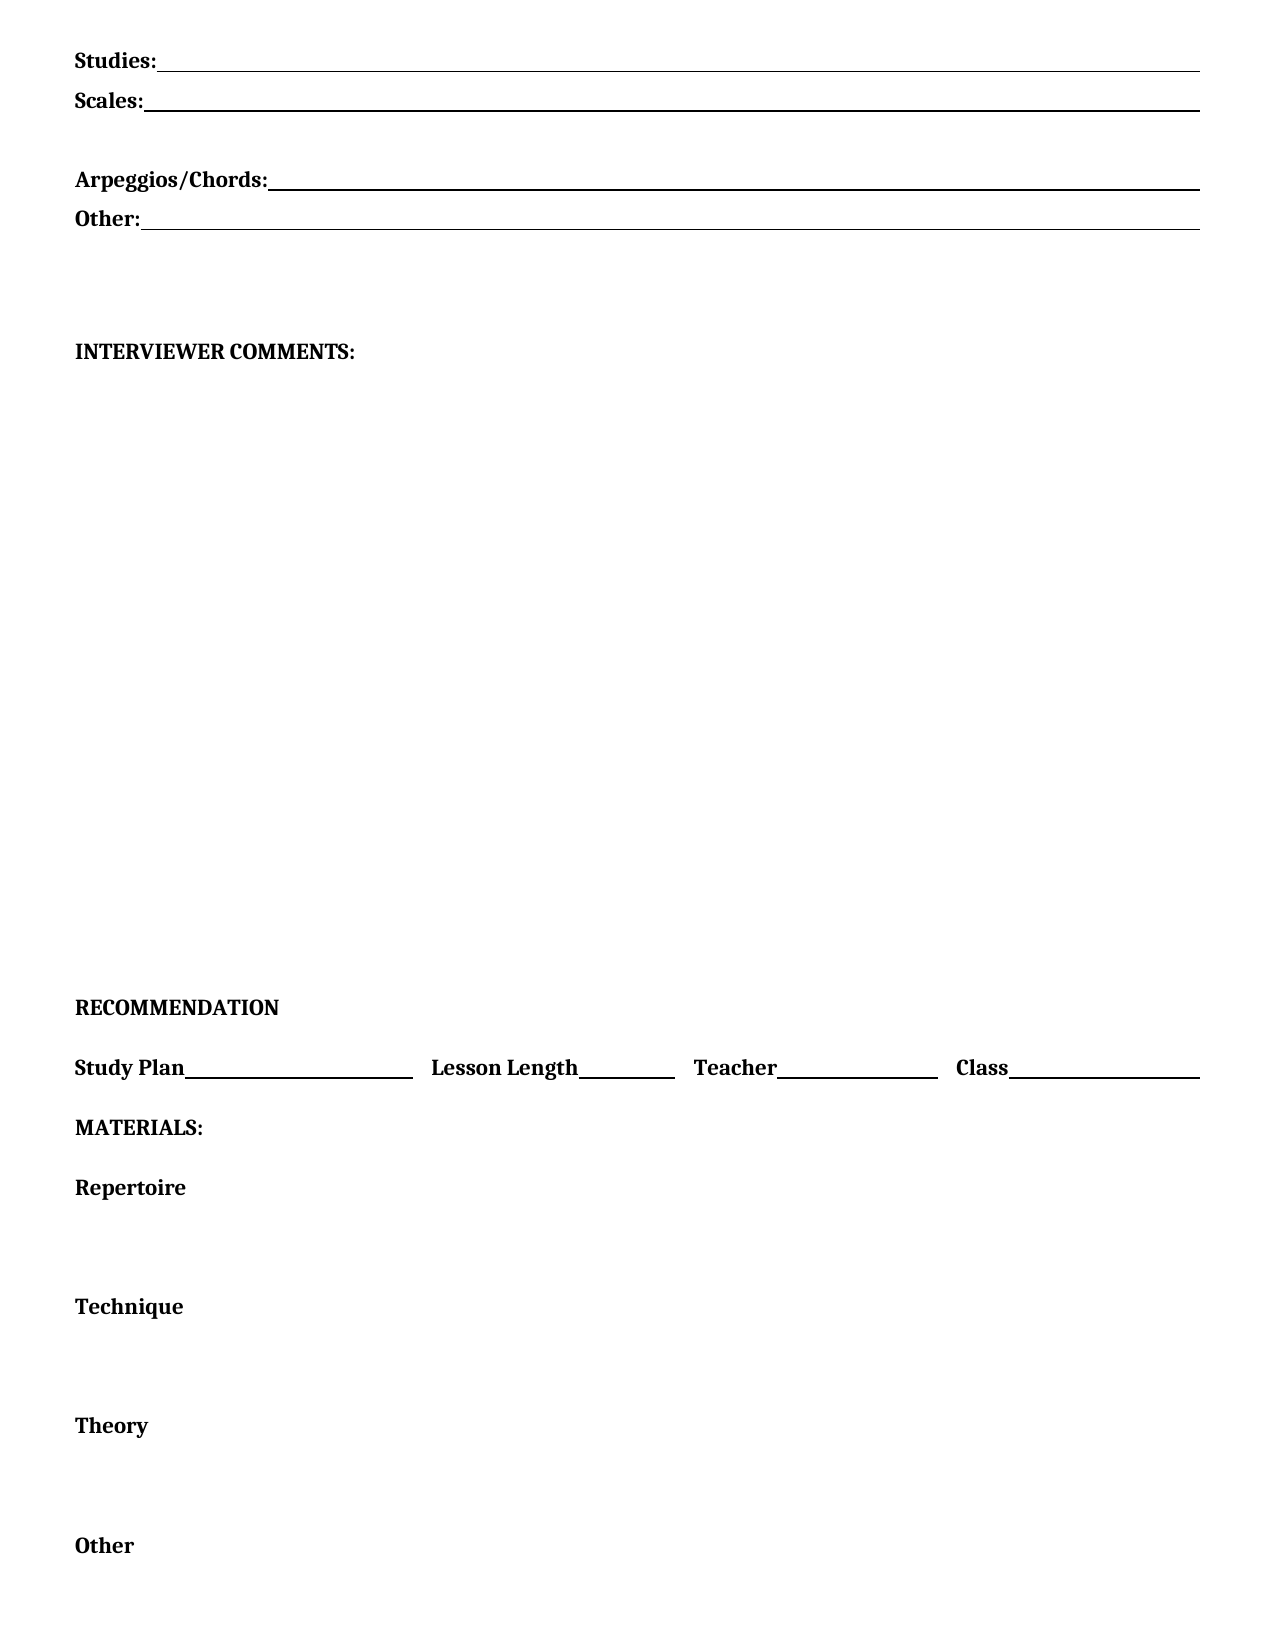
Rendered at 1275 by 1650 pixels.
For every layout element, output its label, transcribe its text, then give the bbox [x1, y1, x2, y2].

text Arpeggios/Chords: [75, 167, 1200, 193]
text Repertoire [75, 1174, 1200, 1201]
text MATERIALS: [75, 1114, 1200, 1141]
text INTERVIEWER COMMENTS: [75, 339, 1200, 365]
text Scales: [75, 88, 1200, 153]
text Studies: [75, 48, 1200, 74]
text RECOMMENDATION [75, 995, 1200, 1022]
text Other [75, 1532, 1200, 1559]
text Theory [75, 1413, 1200, 1439]
text Other: [75, 206, 1200, 232]
text Study Plan Lesson Length Teacher Class [75, 1055, 1200, 1081]
text Technique [75, 1294, 1200, 1320]
